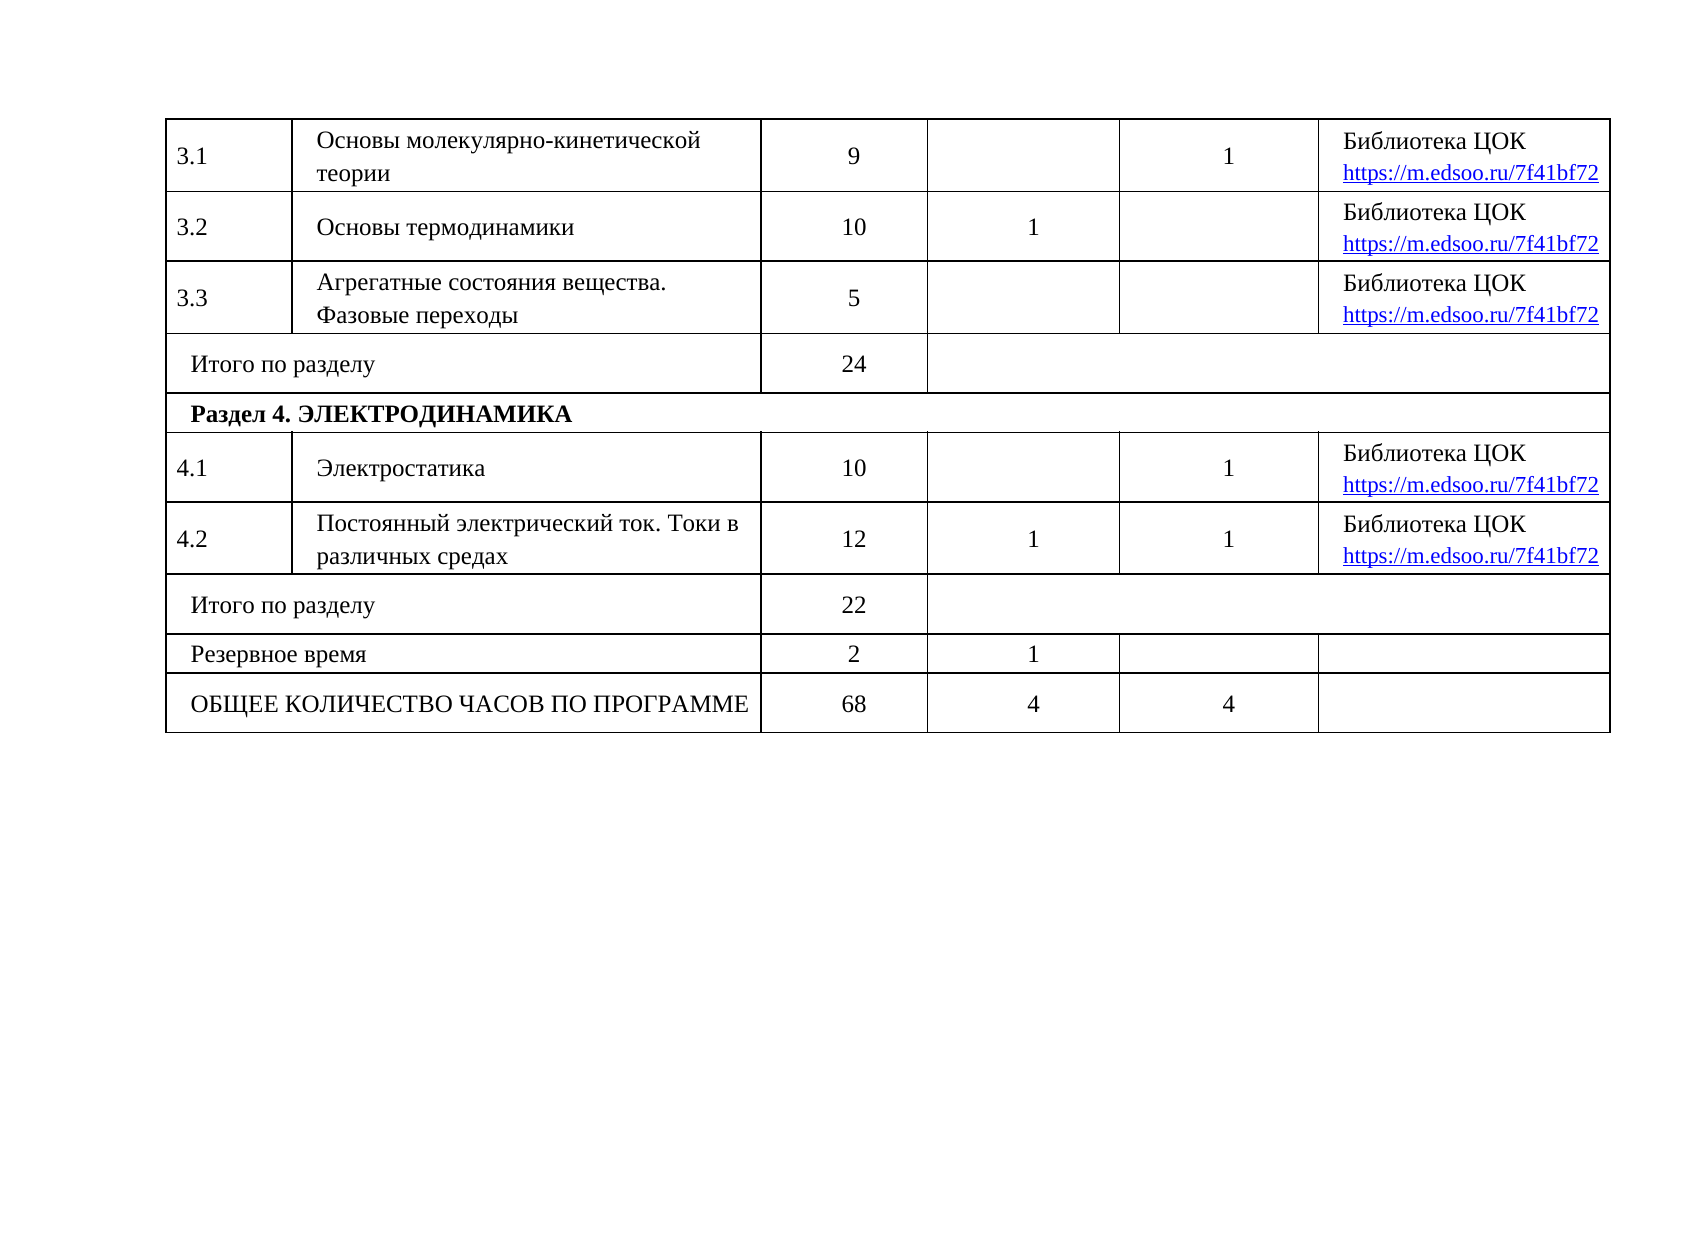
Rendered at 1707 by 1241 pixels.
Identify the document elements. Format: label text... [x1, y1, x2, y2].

table_cell 1 [1120, 120, 1318, 191]
table_cell 9 [762, 120, 927, 191]
table_cell 4 [1120, 674, 1318, 732]
table_cell 12 [762, 503, 927, 573]
table_cell 22 [762, 575, 927, 633]
table_cell 1 [1120, 433, 1318, 501]
table_cell [1319, 674, 1609, 732]
table_cell ОБЩЕЕ КОЛИЧЕСТВО ЧАСОВ ПО ПРОГРАММЕ [167, 674, 760, 732]
table_cell 5 [762, 262, 927, 332]
table_cell [928, 262, 1119, 332]
table_cell [928, 575, 1609, 633]
table_cell 4 [928, 674, 1119, 732]
table_cell 1 [928, 503, 1119, 573]
table_cell [1120, 192, 1318, 260]
table_cell Постоянный электрический ток. Токи в различных средах [293, 503, 760, 573]
table_cell 68 [762, 674, 927, 732]
table_cell Основы термодинамики [293, 192, 760, 260]
table_cell 1 [928, 192, 1119, 260]
table_cell Библиотека ЦОК https://m.edsoo.ru/7f41bf72 [1319, 433, 1609, 501]
table_cell [928, 120, 1119, 191]
table_cell 4.2 [167, 503, 291, 573]
table_cell Агрегатные состояния вещества. Фазовые переходы [293, 262, 760, 332]
table_cell Библиотека ЦОК https://m.edsoo.ru/7f41bf72 [1319, 262, 1609, 332]
table_cell [1319, 635, 1609, 672]
table_cell Итого по разделу [167, 334, 760, 392]
table_cell 3.1 [167, 120, 291, 191]
table_cell [1120, 262, 1318, 332]
table_cell [928, 334, 1609, 392]
table_cell 1 [928, 635, 1119, 672]
table_cell Итого по разделу [167, 575, 760, 633]
table_cell 24 [762, 334, 927, 392]
table_cell 3.3 [167, 262, 291, 332]
table_cell 2 [762, 635, 927, 672]
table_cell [1319, 120, 1609, 191]
table_cell 10 [762, 433, 927, 501]
table_cell 3.2 [167, 192, 291, 260]
table_cell Библиотека ЦОК https://m.edsoo.ru/7f41bf72 [1319, 503, 1609, 573]
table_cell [1319, 192, 1609, 260]
table_cell [928, 433, 1119, 501]
table_cell Резервное время [167, 635, 760, 672]
table_cell 4.1 [167, 433, 291, 501]
table_cell 1 [1120, 503, 1318, 573]
table_cell 10 [762, 192, 927, 260]
table_cell Электростатика [293, 433, 760, 501]
table_cell Раздел 4. ЭЛЕКТРОДИНАМИКА [167, 394, 1609, 431]
table_cell [1120, 635, 1318, 672]
table_cell Основы молекулярно-кинетической теории [293, 120, 760, 191]
